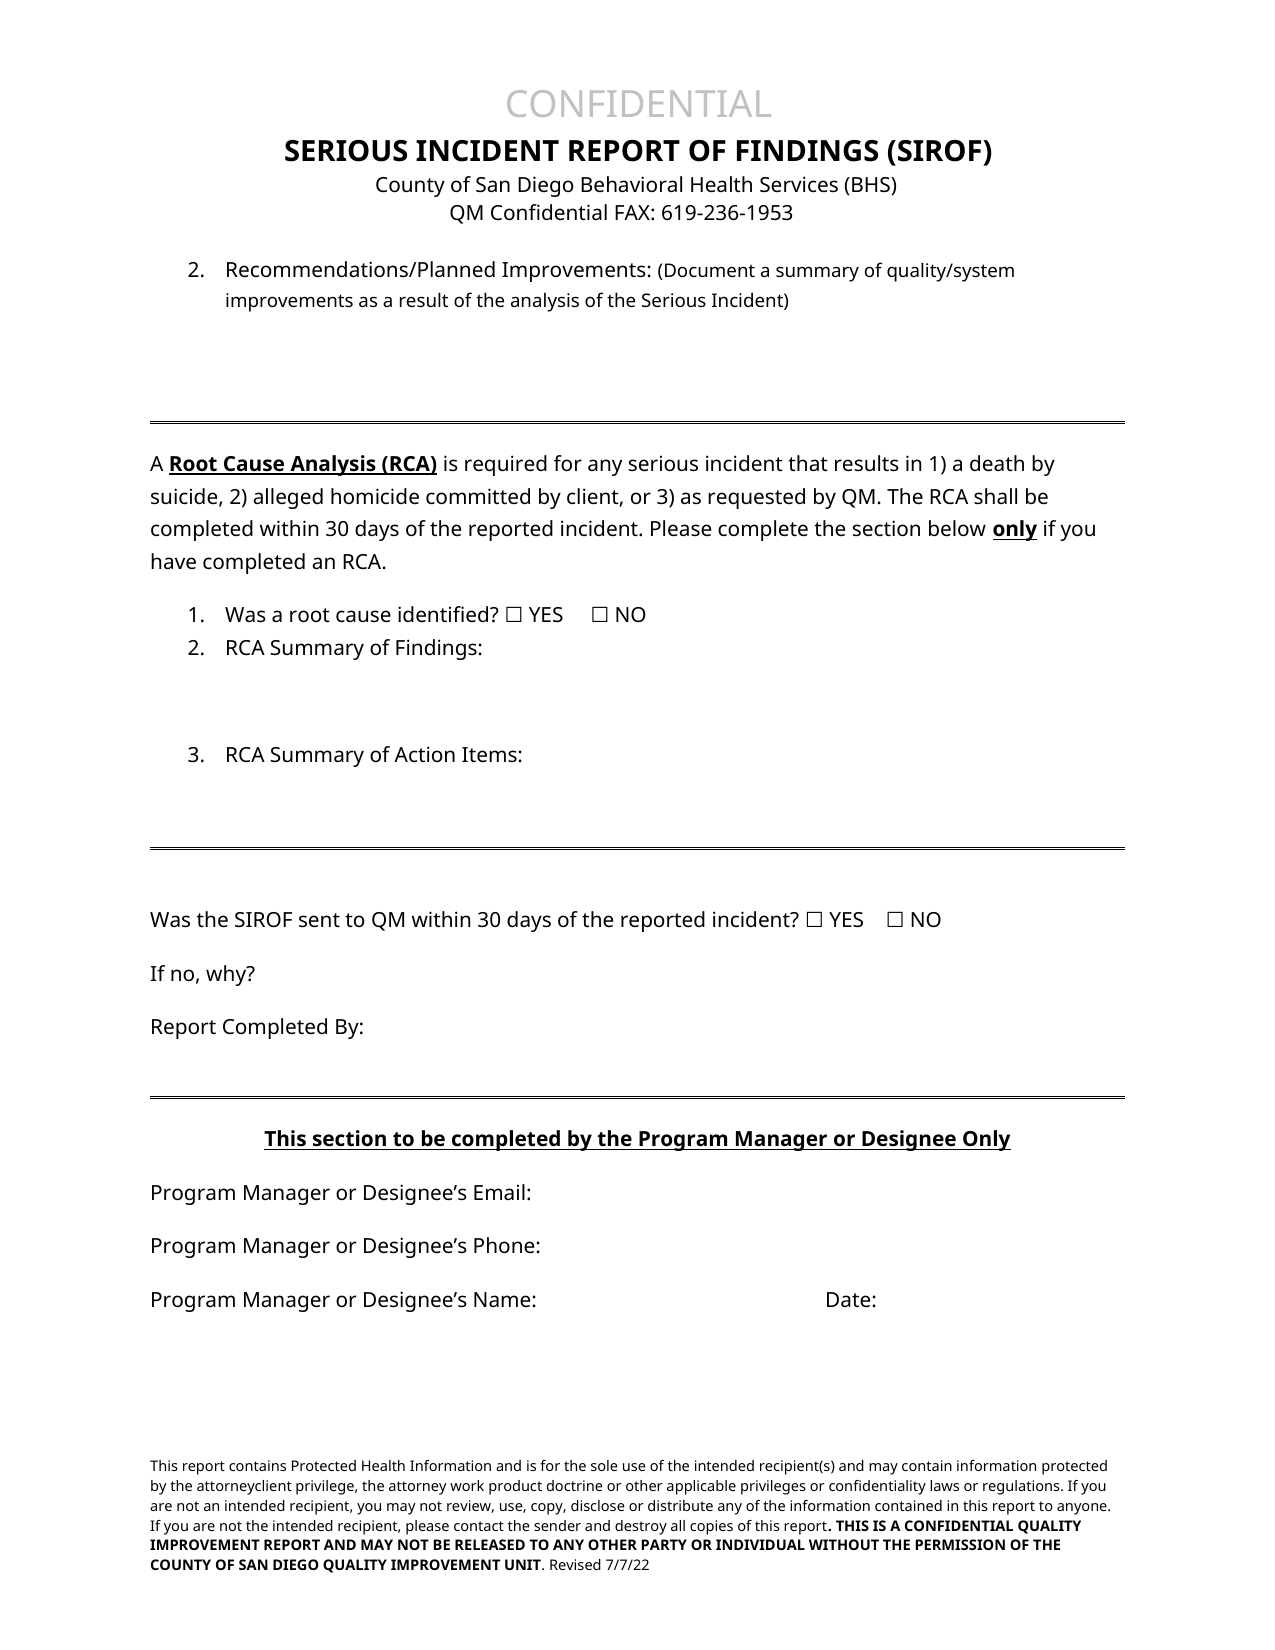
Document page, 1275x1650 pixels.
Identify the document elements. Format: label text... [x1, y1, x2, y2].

text Was the SIROF sent to QM within 30 days of the reported incident? YES NO [150, 900, 1125, 934]
list RCA Summary of Findings: [187, 633, 1125, 662]
text If no, why? [150, 954, 1125, 987]
list Recommendations/Planned Improvements: (Document a summary of quality/system improvements as a result of the analysis of the Serious Incident) [187, 255, 1125, 313]
list RCA Summary of Action Items: [187, 740, 1125, 768]
list Was a root cause identified? YES NO [187, 601, 1125, 629]
text A Root Cause Analysis (RCA) is required for any serious incident that results in 1) a death by suicide, 2) alleged homicide committed by client, or 3) as requested by QM. The RCA shall be completed within 30 days of the reported incident. Please complete the section below only if you have completed an RCA. [150, 449, 1125, 576]
text This section to be completed by the Program Manager or Designee Only [150, 1124, 1125, 1153]
text Program Manager or Designee’s Email: [150, 1178, 1125, 1206]
text Report Completed By: [150, 1007, 1125, 1041]
text Program Manager or Designee’s Phone: [150, 1231, 1125, 1260]
text Program Manager or Designee’s Name: Date: [150, 1285, 1125, 1313]
